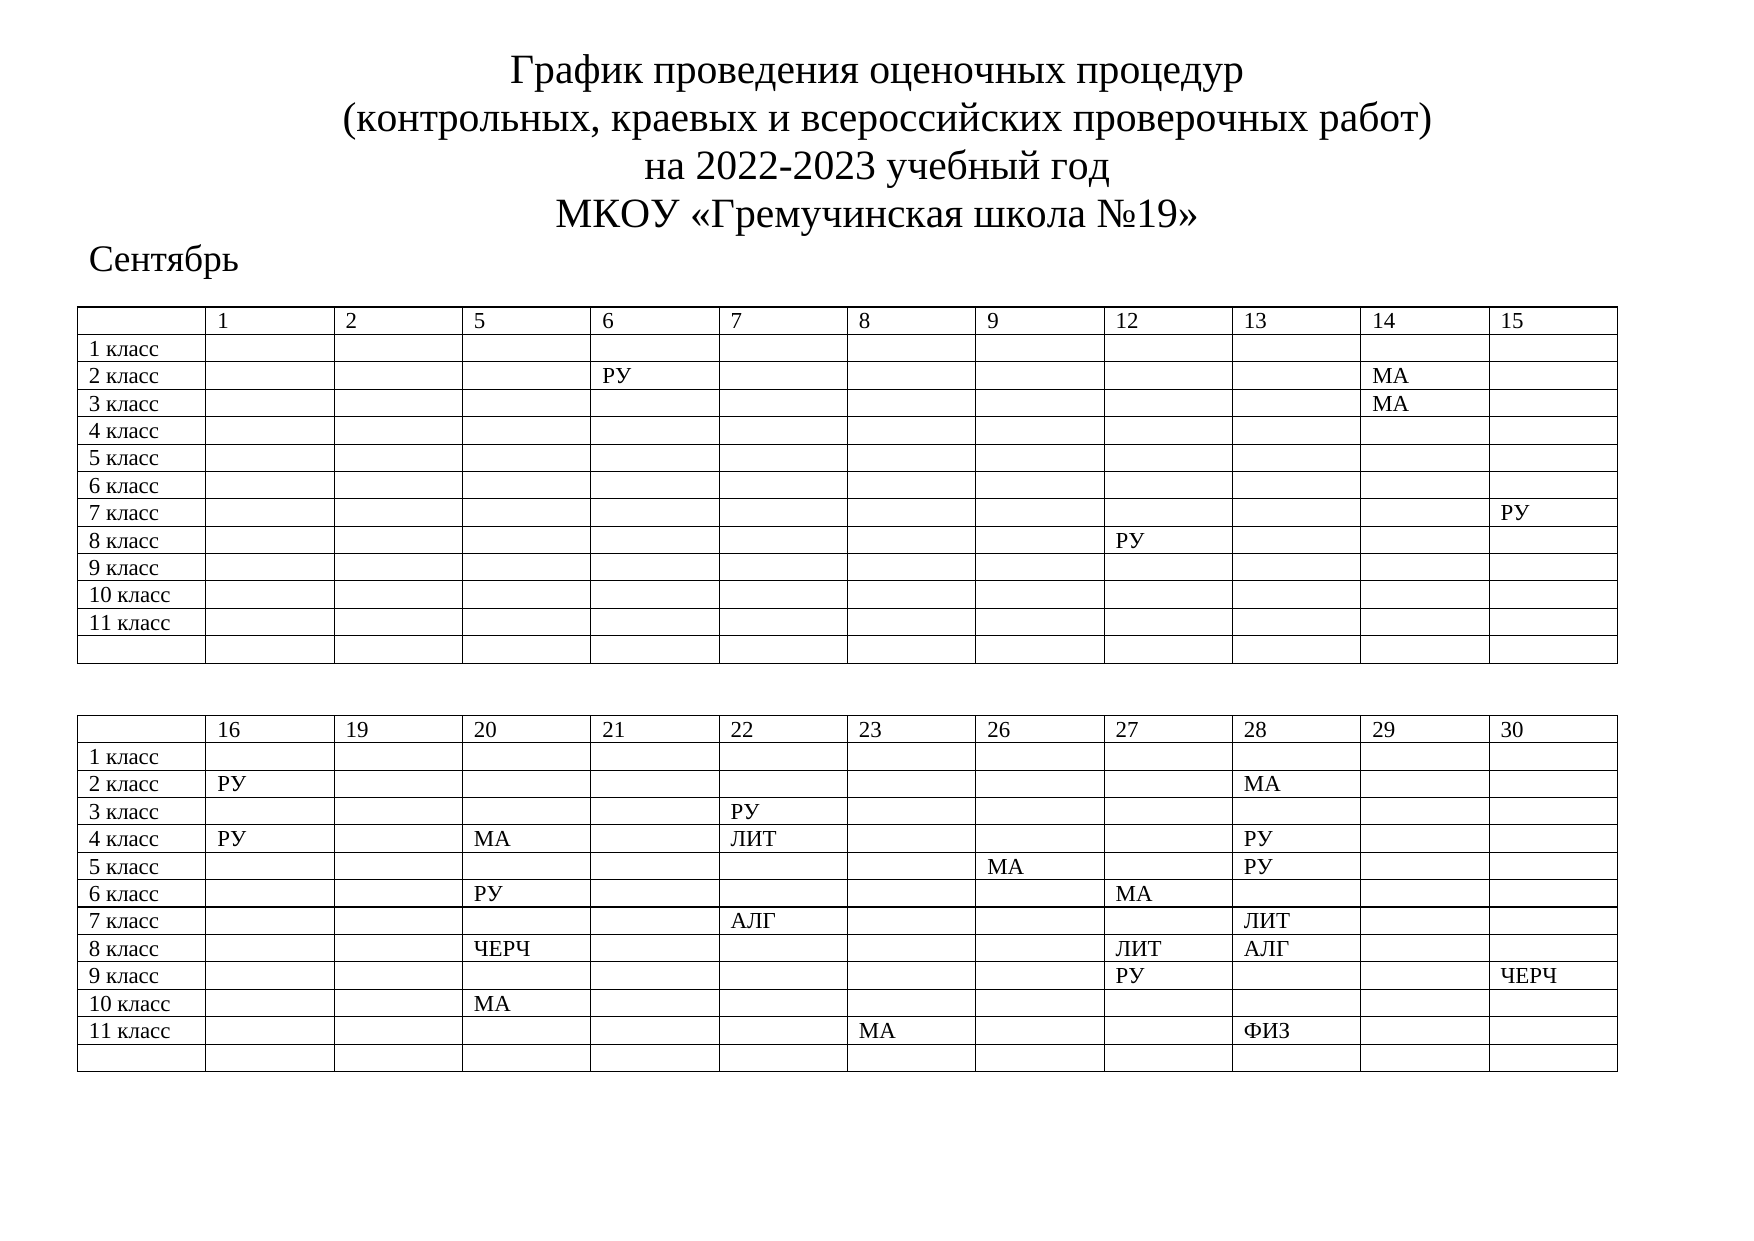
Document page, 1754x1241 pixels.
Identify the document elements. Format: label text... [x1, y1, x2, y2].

table_cell [591, 798, 719, 824]
table_cell [1233, 527, 1360, 553]
table_cell [591, 908, 719, 934]
table_cell [206, 554, 334, 580]
table_cell [206, 1045, 334, 1071]
table_cell [1105, 335, 1232, 361]
table_cell [976, 527, 1104, 553]
table_cell [1233, 581, 1360, 608]
table_cell [720, 335, 847, 361]
table_cell [463, 908, 590, 934]
table_header 28 [1233, 716, 1360, 742]
table_cell [976, 1017, 1104, 1043]
table_cell МА [1105, 880, 1232, 906]
table_cell [335, 554, 462, 580]
table_cell [720, 935, 847, 961]
table_cell РУ [206, 771, 334, 797]
table_cell [1490, 825, 1617, 852]
table_cell [976, 636, 1104, 663]
table_cell [335, 990, 462, 1016]
table_cell ЛИТ [1105, 935, 1232, 961]
table_cell [720, 472, 847, 498]
table_cell [976, 390, 1104, 416]
table_cell ЧЕРЧ [463, 935, 590, 961]
table_cell [976, 798, 1104, 824]
table_cell [848, 908, 975, 934]
table_header 8 [848, 308, 975, 334]
table_cell [1361, 554, 1489, 580]
table_cell РУ [1105, 527, 1232, 553]
table_cell [720, 962, 847, 989]
table_cell [335, 472, 462, 498]
table_cell [848, 554, 975, 580]
table_cell [463, 499, 590, 526]
table_cell [206, 609, 334, 635]
table_cell [463, 527, 590, 553]
table_cell [976, 417, 1104, 443]
table_cell [1105, 636, 1232, 663]
table_cell [976, 581, 1104, 608]
table_cell [591, 880, 719, 906]
table_cell [1490, 798, 1617, 824]
table_cell [1105, 609, 1232, 635]
table_cell 9 класс [78, 962, 205, 989]
table_cell [720, 499, 847, 526]
table_cell [1105, 390, 1232, 416]
table_cell 1 класс [78, 743, 205, 769]
table_cell [1105, 362, 1232, 389]
table_cell [463, 362, 590, 389]
table_cell [848, 935, 975, 961]
table_cell 6 класс [78, 880, 205, 906]
table_cell 7 класс [78, 908, 205, 934]
table_cell РУ [720, 798, 847, 824]
table_header 15 [1490, 308, 1617, 334]
table_cell [720, 636, 847, 663]
table_header 29 [1361, 716, 1489, 742]
table_cell [335, 880, 462, 906]
table_cell [720, 771, 847, 797]
table_cell [1490, 880, 1617, 906]
table_cell [1233, 798, 1360, 824]
table_cell [206, 743, 334, 769]
table_cell [720, 1017, 847, 1043]
table_cell [1490, 1017, 1617, 1043]
table_cell [206, 962, 334, 989]
table_cell [1490, 390, 1617, 416]
table_cell [1233, 743, 1360, 769]
table_cell [1233, 362, 1360, 389]
table_header 20 [463, 716, 590, 742]
table_cell [720, 362, 847, 389]
table_cell [206, 417, 334, 443]
table_cell МА [1361, 362, 1489, 389]
table_cell 11 класс [78, 609, 205, 635]
table_cell [1490, 554, 1617, 580]
table_cell [1105, 499, 1232, 526]
table_cell [976, 962, 1104, 989]
table_cell [206, 499, 334, 526]
table_cell [1361, 935, 1489, 961]
table_cell [591, 990, 719, 1016]
table_cell 5 класс [78, 853, 205, 879]
table_cell [976, 771, 1104, 797]
table_cell [1233, 499, 1360, 526]
table_cell [720, 880, 847, 906]
table_cell [335, 935, 462, 961]
table_cell [1361, 825, 1489, 852]
table_cell [1233, 636, 1360, 663]
table_cell [1361, 853, 1489, 879]
table_cell [848, 825, 975, 852]
text График проведения оценочных процедур [89, 44, 1665, 92]
table_header 6 [591, 308, 719, 334]
table_cell [335, 636, 462, 663]
table_cell [1361, 417, 1489, 443]
table_cell [848, 636, 975, 663]
table_header 9 [976, 308, 1104, 334]
table_cell [720, 609, 847, 635]
table_cell [206, 990, 334, 1016]
table_cell [591, 499, 719, 526]
table_header 21 [591, 716, 719, 742]
table_cell [976, 472, 1104, 498]
table_cell [848, 362, 975, 389]
table_cell [1361, 636, 1489, 663]
table_cell [591, 771, 719, 797]
table_header [78, 716, 205, 742]
table_cell [335, 908, 462, 934]
table_cell [720, 990, 847, 1016]
table_cell [848, 472, 975, 498]
table_header 5 [463, 308, 590, 334]
table_cell ЧЕРЧ [1490, 962, 1617, 989]
table_cell [1490, 636, 1617, 663]
table_cell [1361, 581, 1489, 608]
table_cell [976, 825, 1104, 852]
table_cell [1361, 743, 1489, 769]
table_cell [463, 390, 590, 416]
table_cell [1490, 990, 1617, 1016]
table_header 26 [976, 716, 1104, 742]
table_cell 10 класс [78, 990, 205, 1016]
table_cell [1490, 445, 1617, 471]
table_cell [976, 880, 1104, 906]
table_cell [1105, 1017, 1232, 1043]
table_cell [1233, 335, 1360, 361]
table_cell [335, 609, 462, 635]
table_cell 8 класс [78, 935, 205, 961]
table_cell [1233, 390, 1360, 416]
table_cell [591, 935, 719, 961]
table_cell [848, 771, 975, 797]
table_header 2 [335, 308, 462, 334]
table_cell [1490, 335, 1617, 361]
table_cell [591, 962, 719, 989]
table_cell 2 класс [78, 771, 205, 797]
table_header 14 [1361, 308, 1489, 334]
table_cell [976, 362, 1104, 389]
table_header [78, 308, 205, 334]
table_cell 9 класс [78, 554, 205, 580]
table_cell [335, 335, 462, 361]
table_cell [976, 935, 1104, 961]
table_cell [976, 1045, 1104, 1071]
table_cell [976, 743, 1104, 769]
table_cell [1361, 609, 1489, 635]
table_cell [206, 581, 334, 608]
table_cell [591, 335, 719, 361]
table_cell [848, 390, 975, 416]
table_cell [848, 499, 975, 526]
table_cell [1361, 472, 1489, 498]
table_cell [1490, 527, 1617, 553]
table_cell [463, 335, 590, 361]
table_cell [335, 1017, 462, 1043]
table_cell [335, 445, 462, 471]
table_cell [976, 908, 1104, 934]
table_cell [591, 445, 719, 471]
table_cell [1490, 362, 1617, 389]
table_cell [1490, 743, 1617, 769]
table_cell [1490, 609, 1617, 635]
table_cell [976, 554, 1104, 580]
table_cell [976, 445, 1104, 471]
table_cell [1361, 771, 1489, 797]
table_cell ФИЗ [1233, 1017, 1360, 1043]
table_cell [591, 581, 719, 608]
table_cell ЛИТ [720, 825, 847, 852]
table_cell [335, 798, 462, 824]
table_cell РУ [1490, 499, 1617, 526]
table_cell [1233, 609, 1360, 635]
table_cell [848, 798, 975, 824]
table_cell [720, 743, 847, 769]
table_cell 1 класс [78, 335, 205, 361]
table_header 22 [720, 716, 847, 742]
table_cell 10 класс [78, 581, 205, 608]
table_cell [463, 636, 590, 663]
table_cell [1105, 798, 1232, 824]
table_cell [335, 581, 462, 608]
table_cell [463, 962, 590, 989]
table_cell 2 класс [78, 362, 205, 389]
table_cell РУ [1233, 825, 1360, 852]
table_cell [591, 527, 719, 553]
table_cell [1233, 962, 1360, 989]
table_cell [848, 609, 975, 635]
table_cell [976, 609, 1104, 635]
table_cell [591, 853, 719, 879]
table_header 1 [206, 308, 334, 334]
table_cell [848, 853, 975, 879]
table_header 7 [720, 308, 847, 334]
table_cell [335, 825, 462, 852]
table_cell [78, 1045, 205, 1071]
table_cell [206, 445, 334, 471]
table_cell [78, 636, 205, 663]
table_cell [1105, 417, 1232, 443]
table_cell [463, 853, 590, 879]
table_cell [1361, 499, 1489, 526]
table_cell [335, 853, 462, 879]
table_cell РУ [591, 362, 719, 389]
table_cell [335, 771, 462, 797]
table_cell 5 класс [78, 445, 205, 471]
table_cell [1361, 908, 1489, 934]
table_cell [720, 390, 847, 416]
table_cell МА [976, 853, 1104, 879]
table_cell 4 класс [78, 417, 205, 443]
table_cell [1361, 798, 1489, 824]
table_cell ЛИТ [1233, 908, 1360, 934]
table_cell [1490, 853, 1617, 879]
table_cell [1490, 1045, 1617, 1071]
table_cell РУ [463, 880, 590, 906]
table_cell РУ [1233, 853, 1360, 879]
table_cell [720, 527, 847, 553]
table_header 12 [1105, 308, 1232, 334]
table_cell [1233, 554, 1360, 580]
table_header 27 [1105, 716, 1232, 742]
table_cell [1361, 335, 1489, 361]
table_cell [1233, 880, 1360, 906]
table_cell [1105, 554, 1232, 580]
table_cell [1105, 445, 1232, 471]
table_cell [1105, 472, 1232, 498]
table_cell [1490, 581, 1617, 608]
table_cell [848, 743, 975, 769]
table_cell [591, 390, 719, 416]
table_cell [206, 798, 334, 824]
table_cell [1361, 445, 1489, 471]
table_cell [206, 472, 334, 498]
table_cell [1105, 1045, 1232, 1071]
table_cell [1490, 417, 1617, 443]
table_cell [463, 798, 590, 824]
table_cell 8 класс [78, 527, 205, 553]
table_cell 4 класс [78, 825, 205, 852]
table_cell [848, 527, 975, 553]
table_cell [206, 390, 334, 416]
table_cell [206, 935, 334, 961]
table_cell РУ [206, 825, 334, 852]
table_cell [463, 1045, 590, 1071]
table_cell [206, 908, 334, 934]
table_cell [848, 581, 975, 608]
table_cell [1233, 990, 1360, 1016]
table_cell [720, 554, 847, 580]
table_cell [1105, 908, 1232, 934]
table_header 19 [335, 716, 462, 742]
table_cell [720, 1045, 847, 1071]
table_cell [591, 1017, 719, 1043]
table_cell [848, 335, 975, 361]
table_cell [591, 636, 719, 663]
table_cell [463, 609, 590, 635]
table_cell [976, 335, 1104, 361]
table_cell [335, 527, 462, 553]
table_cell [591, 1045, 719, 1071]
table_cell [848, 445, 975, 471]
table_cell [848, 417, 975, 443]
table_cell МА [1361, 390, 1489, 416]
table_cell [206, 636, 334, 663]
table_cell МА [463, 990, 590, 1016]
table_cell [1105, 743, 1232, 769]
table_cell [1490, 771, 1617, 797]
table_cell [463, 1017, 590, 1043]
table_cell [1490, 935, 1617, 961]
table_cell [206, 335, 334, 361]
table_cell [591, 609, 719, 635]
table_cell [335, 417, 462, 443]
table_cell [1361, 1045, 1489, 1071]
table_cell [463, 581, 590, 608]
table_cell [591, 825, 719, 852]
table_cell [1105, 990, 1232, 1016]
table_cell [1361, 962, 1489, 989]
table_cell [591, 743, 719, 769]
table_cell [848, 962, 975, 989]
text Сентябрь [89, 236, 1665, 279]
table_cell [463, 771, 590, 797]
table_cell [976, 990, 1104, 1016]
table_cell [463, 445, 590, 471]
table_cell [335, 962, 462, 989]
table_cell [1233, 1045, 1360, 1071]
table_cell РУ [1105, 962, 1232, 989]
table_cell МА [463, 825, 590, 852]
text (контрольных, краевых и всероссийских проверочных работ) [89, 92, 1665, 140]
table_cell [1233, 445, 1360, 471]
table_cell [463, 743, 590, 769]
table_cell АЛГ [1233, 935, 1360, 961]
table_header 16 [206, 716, 334, 742]
table_cell [720, 445, 847, 471]
table_cell [206, 853, 334, 879]
table_cell [1105, 581, 1232, 608]
table_cell [1490, 472, 1617, 498]
table_cell [335, 1045, 462, 1071]
table_cell [848, 880, 975, 906]
table_cell 11 класс [78, 1017, 205, 1043]
table_header 13 [1233, 308, 1360, 334]
table_cell [1233, 472, 1360, 498]
table_cell [720, 417, 847, 443]
table_cell [335, 390, 462, 416]
table_cell [591, 472, 719, 498]
table_cell МА [1233, 771, 1360, 797]
table_cell [848, 1045, 975, 1071]
table_cell [1361, 527, 1489, 553]
table_cell [206, 880, 334, 906]
table_cell [1490, 908, 1617, 934]
table_cell [976, 499, 1104, 526]
text на 2022-2023 учебный год [89, 140, 1665, 188]
table_cell АЛГ [720, 908, 847, 934]
table_cell [206, 1017, 334, 1043]
table_cell [463, 417, 590, 443]
table_cell [591, 417, 719, 443]
table_cell МА [848, 1017, 975, 1043]
table_header 30 [1490, 716, 1617, 742]
table_cell 6 класс [78, 472, 205, 498]
table_cell [335, 362, 462, 389]
table_cell [463, 472, 590, 498]
table_cell 3 класс [78, 798, 205, 824]
table_cell [335, 499, 462, 526]
table_cell [1361, 990, 1489, 1016]
text МКОУ «Гремучинская школа №19» [89, 188, 1665, 236]
table_cell [720, 581, 847, 608]
table_header 23 [848, 716, 975, 742]
table_cell [206, 362, 334, 389]
table_cell [848, 990, 975, 1016]
table_cell [1105, 853, 1232, 879]
table_cell [720, 853, 847, 879]
table_cell [463, 554, 590, 580]
table_cell 7 класс [78, 499, 205, 526]
table_cell [206, 527, 334, 553]
table_cell [591, 554, 719, 580]
table_cell [335, 743, 462, 769]
table_cell [1105, 825, 1232, 852]
table_cell [1105, 771, 1232, 797]
table_cell [1361, 1017, 1489, 1043]
table_cell [1361, 880, 1489, 906]
table_cell [1233, 417, 1360, 443]
table_cell 3 класс [78, 390, 205, 416]
